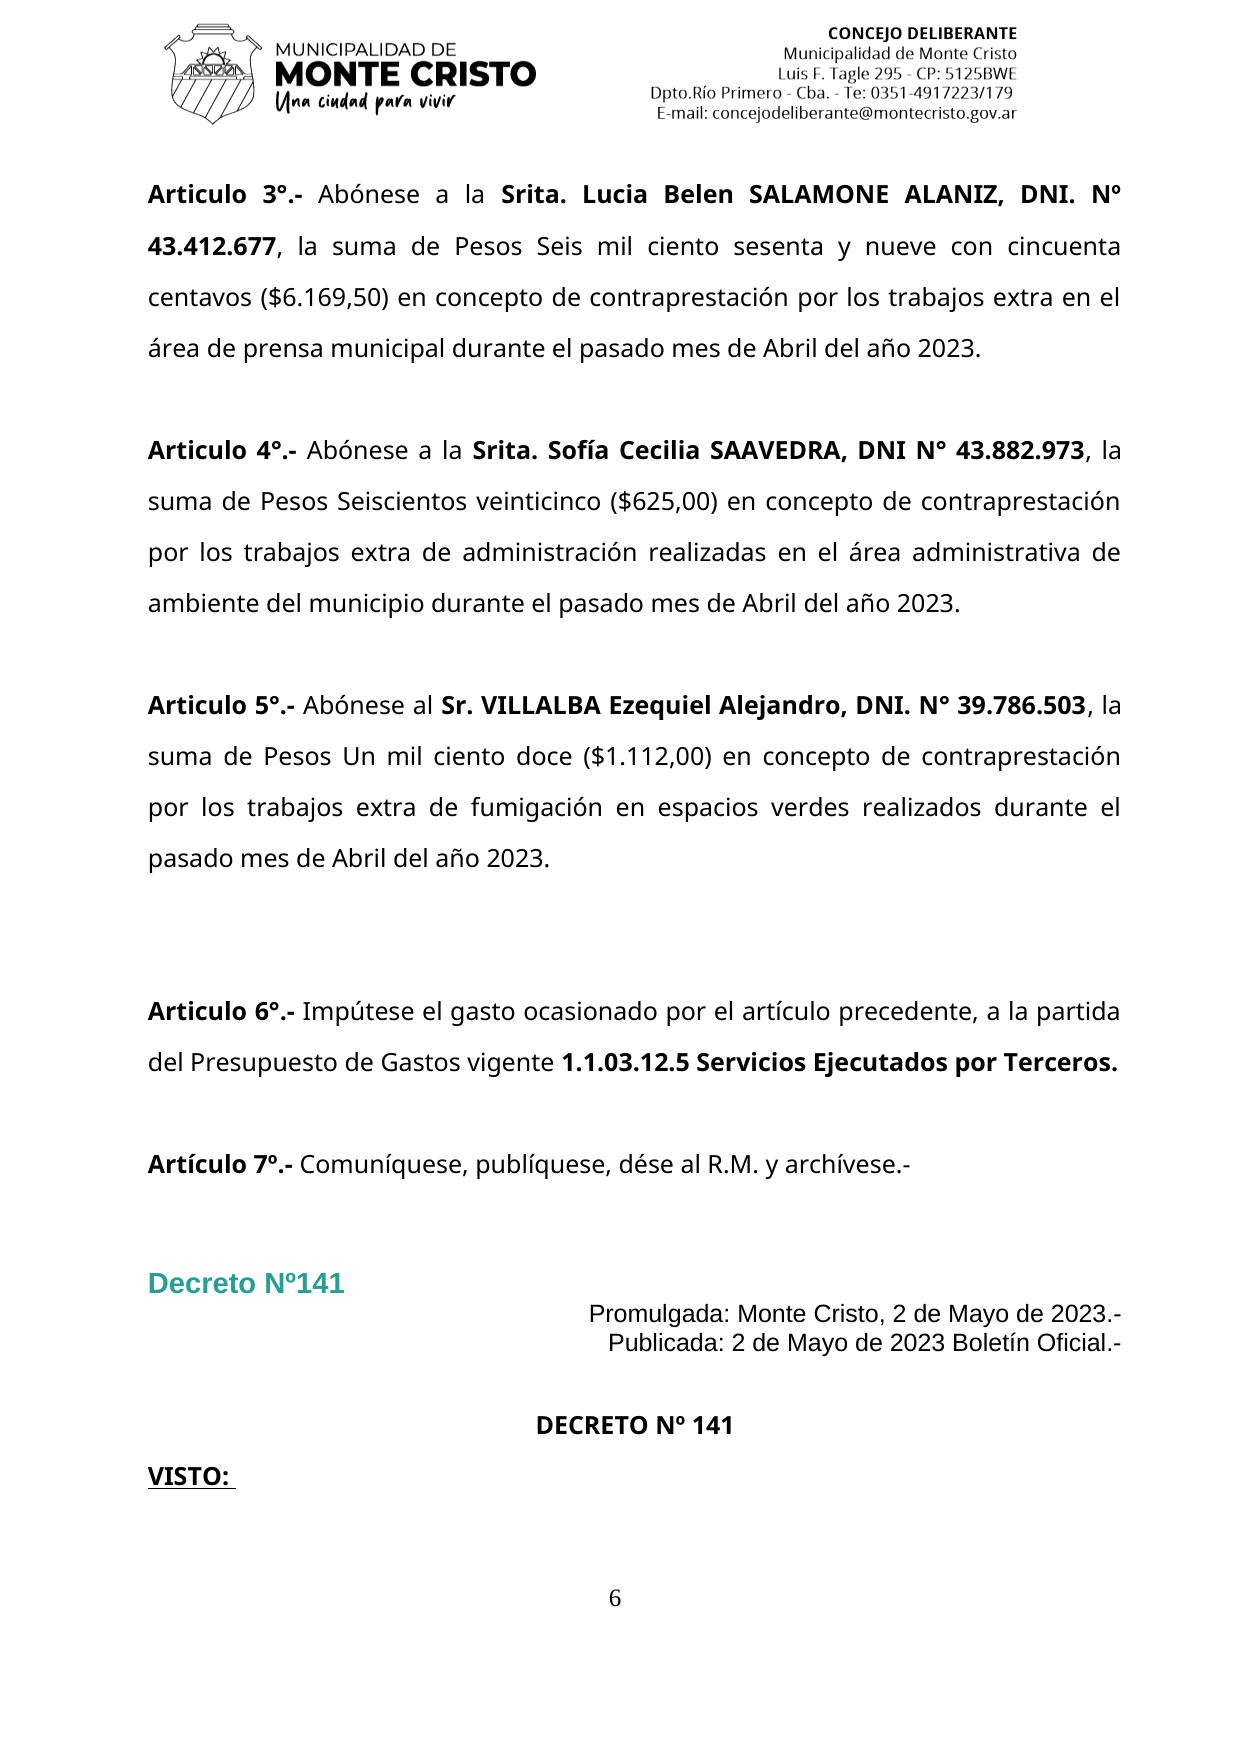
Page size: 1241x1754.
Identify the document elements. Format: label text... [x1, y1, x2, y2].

text DECRETO Nº 141 [148, 1408, 1122, 1442]
text Promulgada: Monte Cristo, 2 de Mayo de 2023.- [148, 1299, 1122, 1328]
picture [147, 0, 1034, 149]
text Articulo 5°.- Abónese al Sr. VILLALBA Ezequiel Alejandro, DNI. N° 39.786.503, la suma de Pesos Un mil ciento doce ($1.112,00) en concepto de contraprestación por los trabajos extra de fumigación en espacios verdes realizados durante el pasado mes de Abril del año 2023. [148, 688, 1122, 875]
text Articulo 6°.- Impútese el gasto ocasionado por el artículo precedente, a la partida del Presupuesto de Gastos vigente 1.1.03.12.5 Servicios Ejecutados por Terceros. [148, 994, 1122, 1079]
text Articulo 4°.- Abónese a la Srita. Sofía Cecilia SAAVEDRA, DNI N° 43.882.973, la suma de Pesos Seiscientos veinticinco ($625,00) en concepto de contraprestación por los trabajos extra de administración realizadas en el área administrativa de ambiente del municipio durante el pasado mes de Abril del año 2023. [148, 432, 1122, 619]
text Artículo 7º.- Comuníquese, publíquese, dése al R.M. y archívese.- [148, 1147, 1122, 1181]
text VISTO: [148, 1459, 1122, 1493]
subtitle Decreto Nº141 [148, 1266, 1122, 1299]
text Articulo 3°.- Abónese a la Srita. Lucia Belen SALAMONE ALANIZ, DNI. Nº 43.412.677, la suma de Pesos Seis mil ciento sesenta y nueve con cincuenta centavos ($6.169,50) en concepto de contraprestación por los trabajos extra en el área de prensa municipal durante el pasado mes de Abril del año 2023. [148, 177, 1122, 364]
text Publicada: 2 de Mayo de 2023 Boletín Oficial.- [148, 1328, 1122, 1357]
